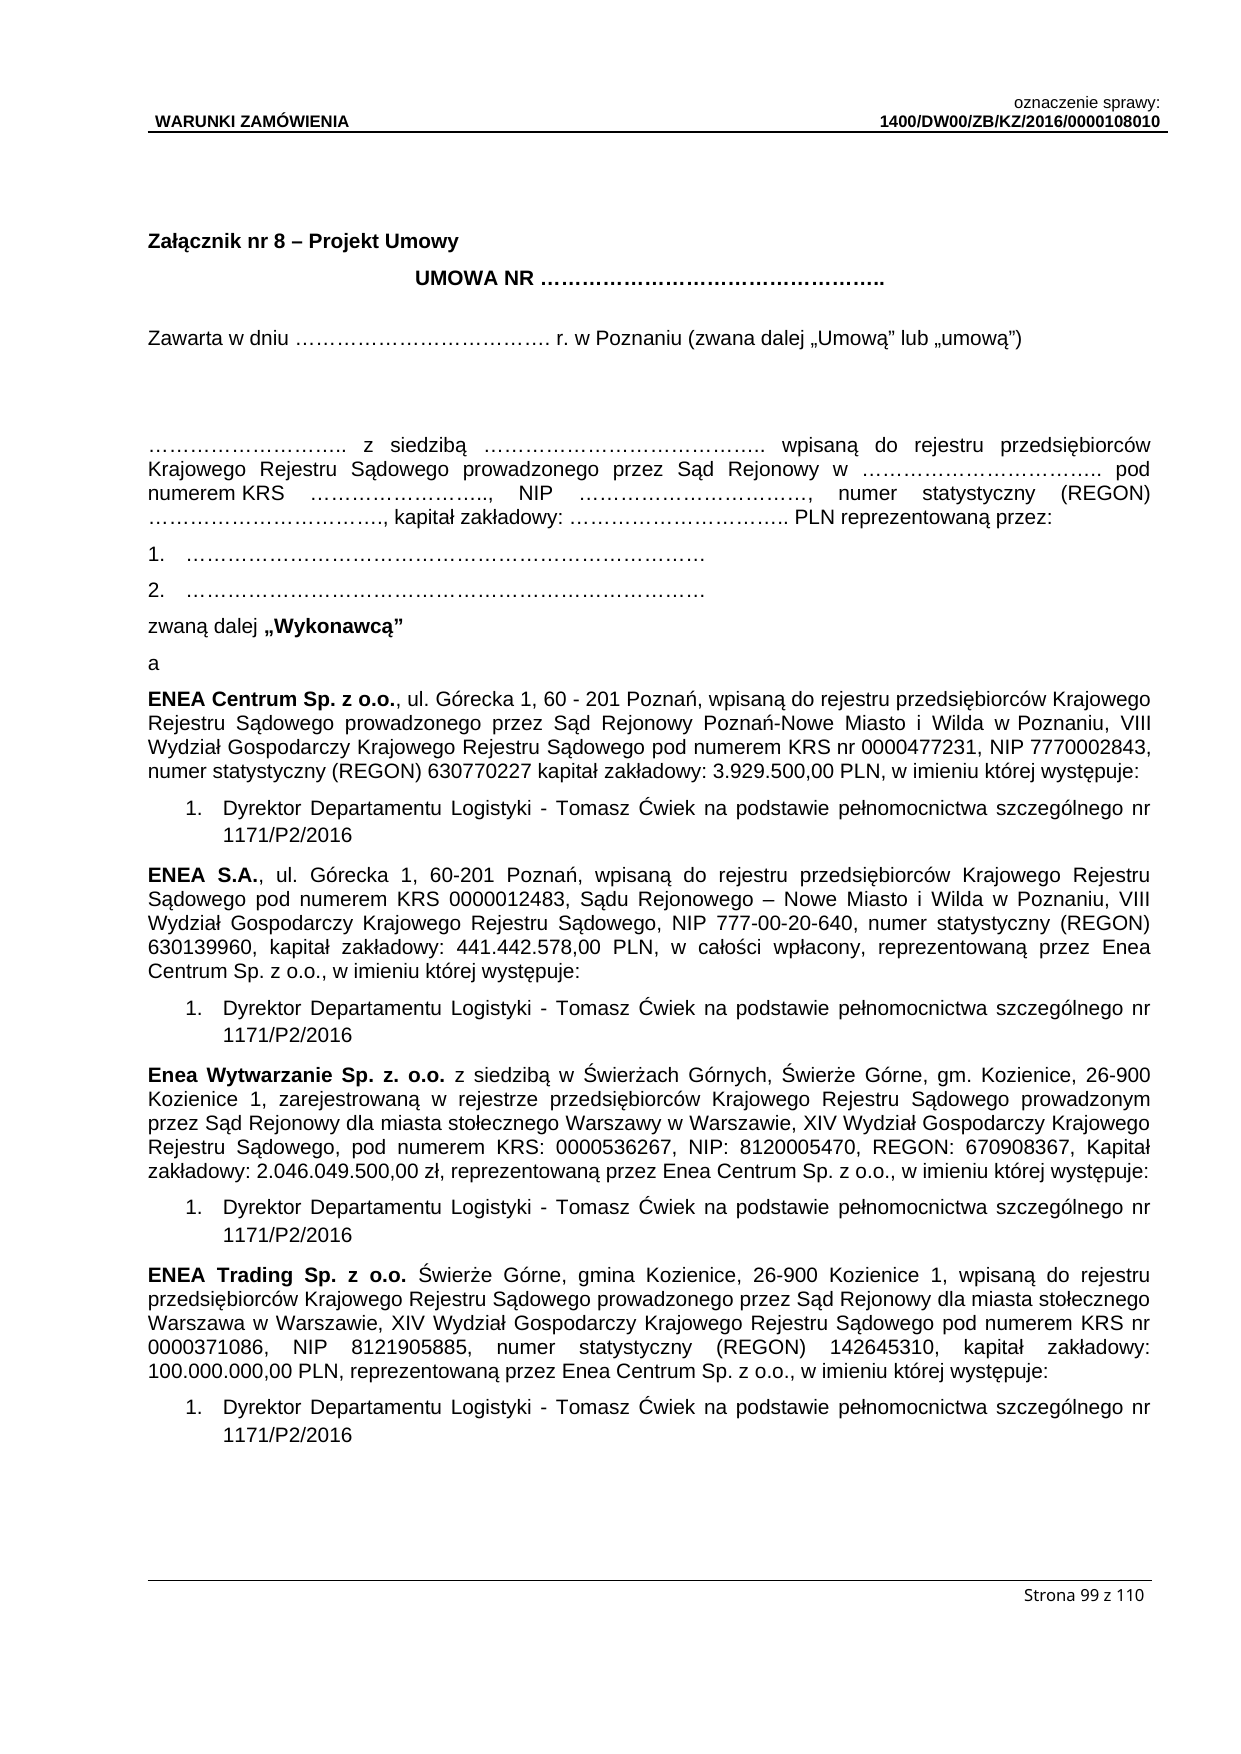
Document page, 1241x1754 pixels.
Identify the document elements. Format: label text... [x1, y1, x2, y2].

list ………………………………………………………………… [148, 578, 1152, 602]
text zwaną dalej „Wykonawcą” [148, 614, 1152, 638]
text ENEA Trading Sp. z o.o. Świerże Górne, gmina Kozienice, 26-900 Kozienice 1, wpisaną do rejestru przedsiębiorców Krajowego Rejestru Sądowego prowadzonego przez Sąd Rejonowy dla miasta stołecznego Warszawa w Warszawie, XIV Wydział Gospodarczy Krajowego Rejestru Sądowego pod numerem KRS nr 0000371086, NIP 8121905885, numer statystyczny (REGON) 142645310, kapitał zakładowy: 100.000.000,00 PLN, reprezentowaną przez Enea Centrum Sp. z o.o., w imieniu której występuje: [148, 1263, 1152, 1382]
text ……………………….. z siedzibą ………………………………….. wpisaną do rejestru przedsiębiorców Krajowego Rejestru Sądowego prowadzonego przez Sąd Rejonowy w …………………………….. pod numerem KRS …………………….., NIP ……………………………, numer statystyczny (REGON) ……………………………., kapitał zakładowy: ………………………….. PLN reprezentowaną przez: [148, 433, 1152, 529]
title Załącznik nr 8 – Projekt Umowy [148, 229, 1152, 253]
title UMOWA NR ………………………………………….. [148, 266, 1152, 290]
text ENEA S.A., ul. Górecka 1, 60-201 Poznań, wpisaną do rejestru przedsiębiorców Krajowego Rejestru Sądowego pod numerem KRS 0000012483, Sądu Rejonowego – Nowe Miasto i Wilda w Poznaniu, VIII Wydział Gospodarczy Krajowego Rejestru Sądowego, NIP 777-00-20-640, numer statystyczny (REGON) 630139960, kapitał zakładowy: 441.442.578,00 PLN, w całości wpłacony, reprezentowaną przez Enea Centrum Sp. z o.o., w imieniu której występuje: [148, 863, 1152, 983]
list Dyrektor Departamentu Logistyki - Tomasz Ćwiek na podstawie pełnomocnictwa szczególnego nr 1171/P2/2016 [185, 995, 1152, 1047]
text ENEA Centrum Sp. z o.o., ul. Górecka 1, 60 - 201 Poznań, wpisaną do rejestru przedsiębiorców Krajowego Rejestru Sądowego prowadzonego przez Sąd Rejonowy Poznań-Nowe Miasto i Wilda w Poznaniu, VIII Wydział Gospodarczy Krajowego Rejestru Sądowego pod numerem KRS nr 0000477231, NIP 7770002843, numer statystyczny (REGON) 630770227 kapitał zakładowy: 3.929.500,00 PLN, w imieniu której występuje: [148, 687, 1152, 783]
list Dyrektor Departamentu Logistyki - Tomasz Ćwiek na podstawie pełnomocnictwa szczególnego nr 1171/P2/2016 [185, 1395, 1152, 1446]
text Enea Wytwarzanie Sp. z. o.o. z siedzibą w Świerżach Górnych, Świerże Górne, gm. Kozienice, 26-900 Kozienice 1, zarejestrowaną w rejestrze przedsiębiorców Krajowego Rejestru Sądowego prowadzonym przez Sąd Rejonowy dla miasta stołecznego Warszawy w Warszawie, XIV Wydział Gospodarczy Krajowego Rejestru Sądowego, pod numerem KRS: 0000536267, NIP: 8120005470, REGON: 670908367, Kapitał zakładowy: 2.046.049.500,00 zł, reprezentowaną przez Enea Centrum Sp. z o.o., w imieniu której występuje: [148, 1063, 1152, 1183]
list Dyrektor Departamentu Logistyki - Tomasz Ćwiek na podstawie pełnomocnictwa szczególnego nr 1171/P2/2016 [185, 796, 1152, 847]
text a [148, 651, 1152, 675]
text Zawarta w dniu ………………………………. r. w Poznaniu (zwana dalej „Umową” lub „umową”) [148, 326, 1152, 350]
list ………………………………………………………………… [148, 541, 1152, 565]
list Dyrektor Departamentu Logistyki - Tomasz Ćwiek na podstawie pełnomocnictwa szczególnego nr 1171/P2/2016 [185, 1195, 1152, 1247]
